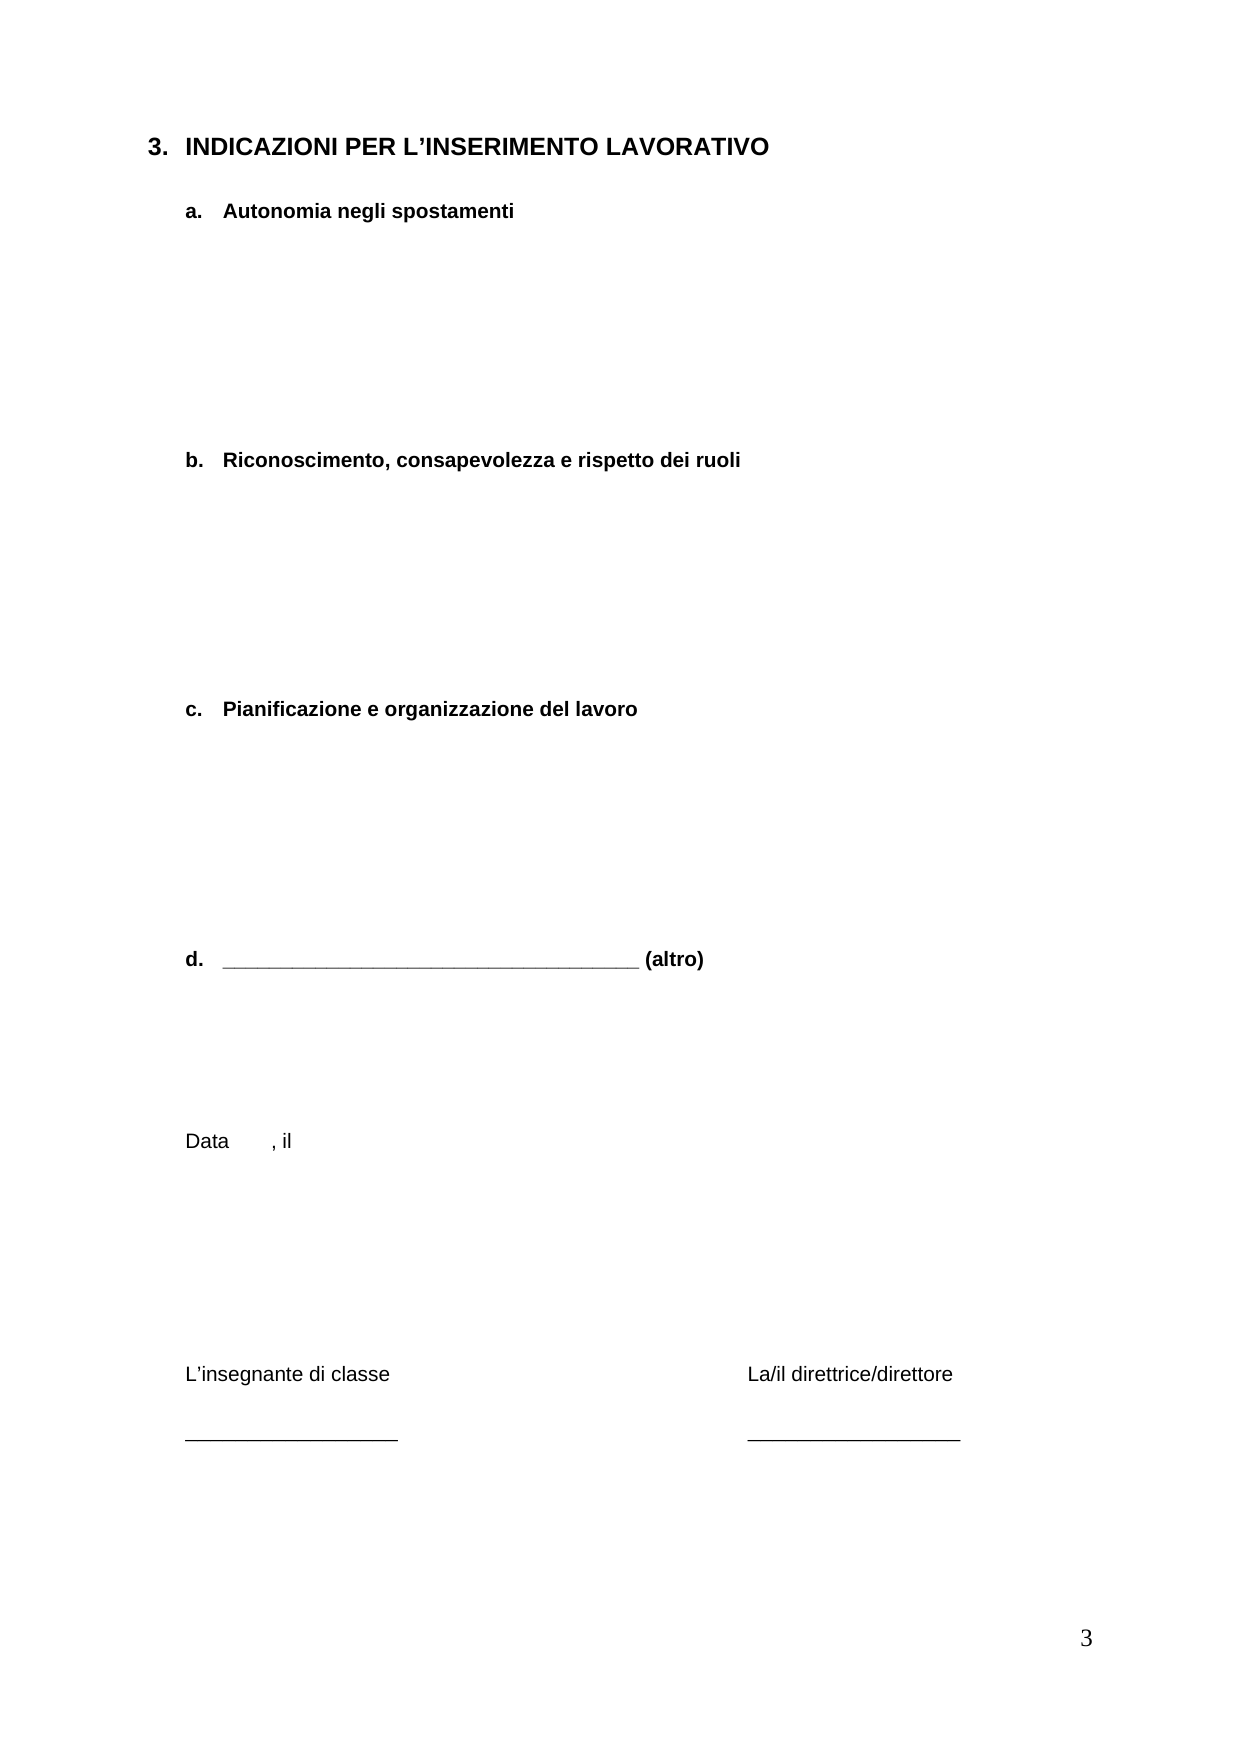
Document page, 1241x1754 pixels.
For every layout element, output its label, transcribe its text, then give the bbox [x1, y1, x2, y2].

list Autonomia negli spostamenti [185, 190, 1093, 223]
text _________________ _________________ [185, 1415, 1093, 1444]
text Data , il [185, 1124, 1093, 1153]
list Riconoscimento, consapevolezza e rispetto dei ruoli [185, 439, 1093, 472]
list Pianificazione e organizzazione del lavoro [185, 688, 1093, 721]
text L’insegnante di classe La/il direttrice/direttore [185, 1357, 1093, 1386]
list INDICAZIONI PER L’INSERIMENTO LAVORATIVO [148, 132, 1093, 161]
list ____________________________________ (altro) [185, 937, 1093, 970]
